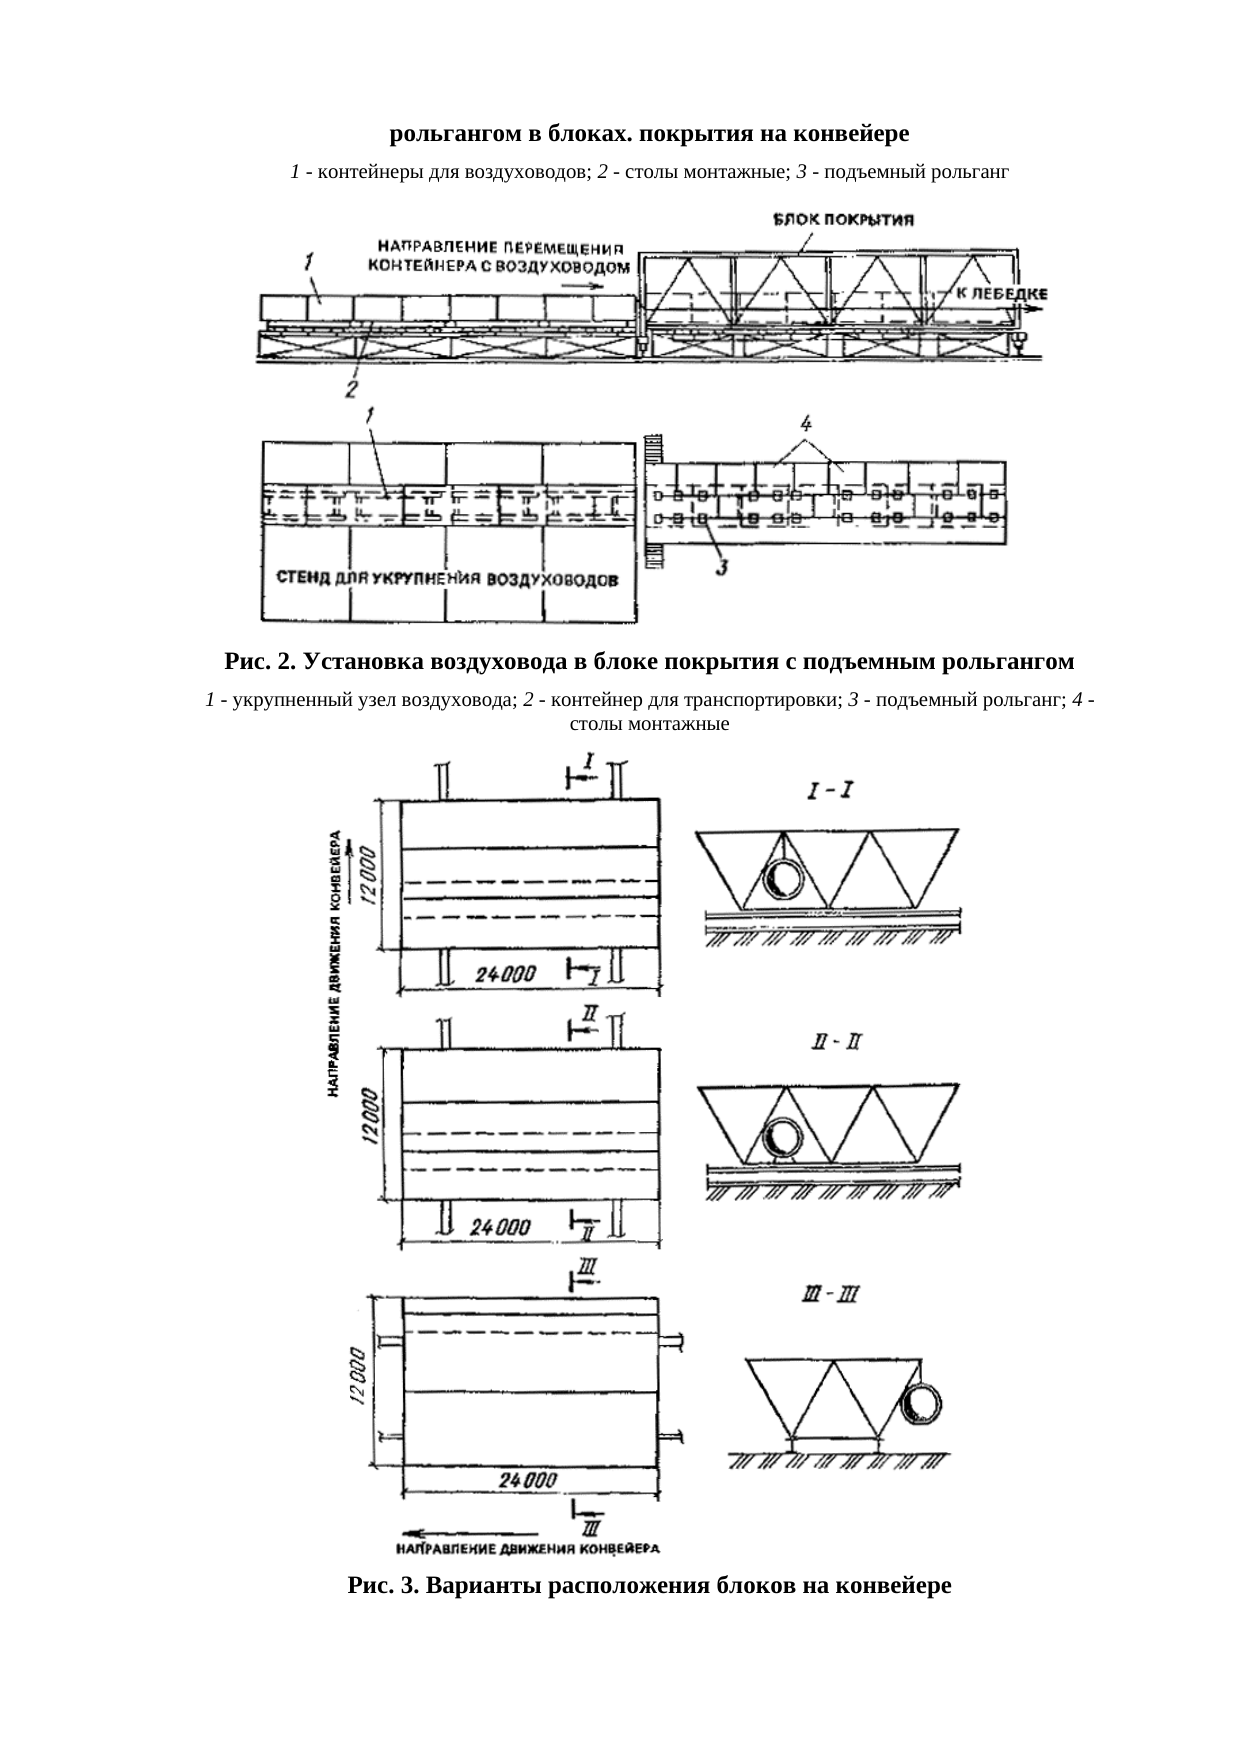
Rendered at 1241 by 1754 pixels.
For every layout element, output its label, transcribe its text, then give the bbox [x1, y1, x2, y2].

text 1 - контейнеры для воздуховодов; 2 - столы монтажные; 3 - подъемный рольганг [177, 159, 1122, 183]
text Рис. 2. Установка воздуховода в блоке покрытия с подъемным рольгангом [177, 646, 1122, 675]
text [177, 118, 1122, 147]
text 1 - укрупненный узел воздуховода; 2 - контейнер для транспортировки; 3 - подъемный рольганг; 4 - столы монтажные [177, 687, 1122, 735]
text Рис. 3. Варианты расположения блоков на конвейере [177, 1570, 1122, 1598]
picture [322, 747, 977, 1558]
picture [250, 196, 1049, 634]
